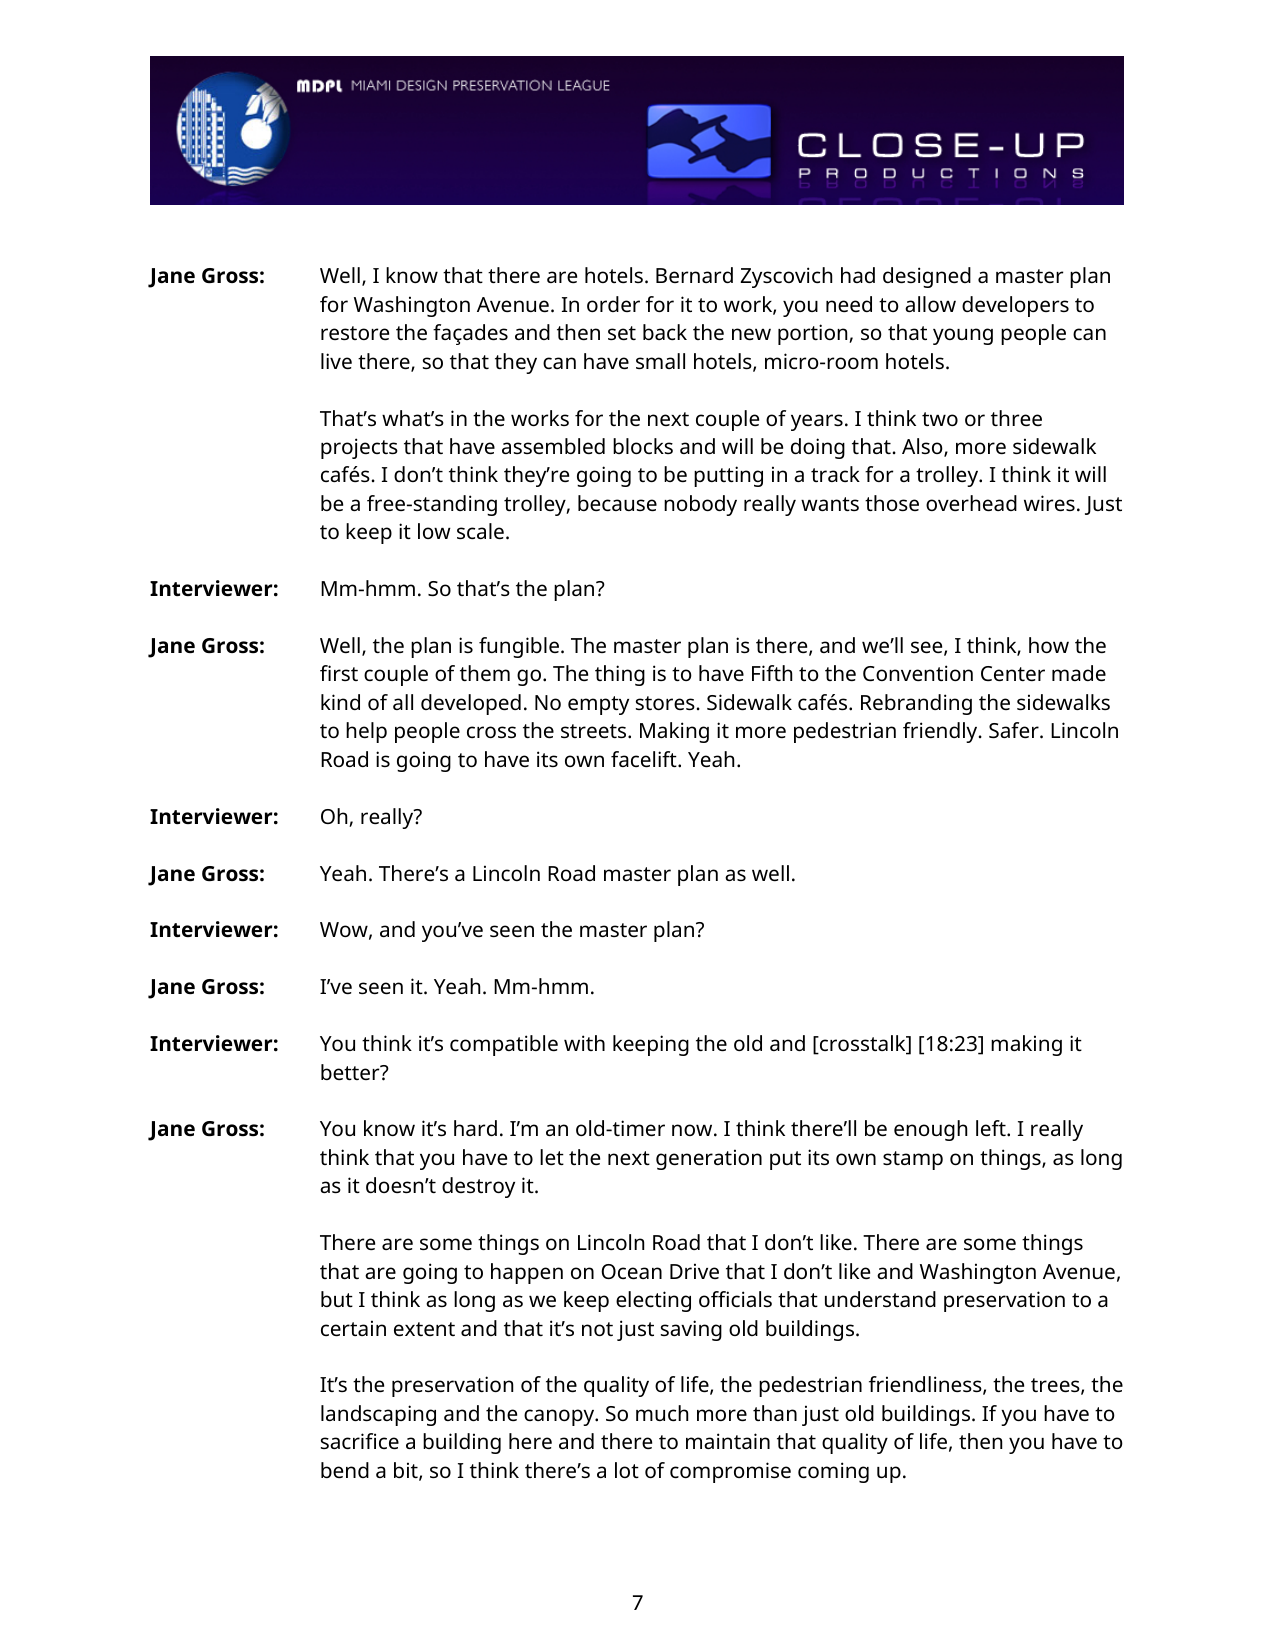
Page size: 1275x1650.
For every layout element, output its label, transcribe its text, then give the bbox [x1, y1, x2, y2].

text Interviewer: Oh, really? [150, 802, 1125, 830]
text Interviewer: Wow, and you’ve seen the master plan? [150, 916, 1125, 944]
text Jane Gross: Yeah. There’s a Lincoln Road master plan as well. [150, 859, 1125, 887]
text Interviewer: You think it’s compatible with keeping the old and [crosstalk] [18:23] making it better? [150, 1029, 1125, 1086]
picture [150, 56, 1124, 205]
text Interviewer: Mm-hmm. So that’s the plan? [150, 574, 1125, 603]
text Jane Gross: Well, I know that there are hotels. Bernard Zyscovich had designed a master plan for Washington Avenue. In order for it to work, you need to allow developers to restore the façades and then set back the new portion, so that young people can live there, so that they can have small hotels, micro-room hotels. [150, 261, 1125, 375]
text Jane Gross: Well, the plan is fungible. The master plan is there, and we’ll see, I think, how the first couple of them go. The thing is to have Fifth to the Convention Center made kind of all developed. No empty stores. Sidewalk cafés. Rebranding the sidewalks to help people cross the streets. Making it more pedestrian friendly. Safer. Lincoln Road is going to have its own facelift. Yeah. [150, 631, 1125, 773]
text That’s what’s in the works for the next couple of years. I think two or three projects that have assembled blocks and will be doing that. Also, more sidewalk cafés. I don’t think they’re going to be putting in a track for a trolley. I think it will be a free-standing trolley, because nobody really wants those overhead wires. Just to keep it low scale. [150, 404, 1125, 546]
text There are some things on Lincoln Road that I don’t like. There are some things that are going to happen on Ocean Drive that I don’t like and Washington Avenue, but I think as long as we keep electing officials that understand preservation to a certain extent and that it’s not just saving old buildings. [150, 1228, 1125, 1342]
text Jane Gross: I’ve seen it. Yeah. Mm-hmm. [150, 972, 1125, 1001]
text Jane Gross: You know it’s hard. I’m an old-timer now. I think there’ll be enough left. I really think that you have to let the next generation put its own stamp on things, as long as it doesn’t destroy it. [150, 1114, 1125, 1200]
text It’s the preservation of the quality of life, the pedestrian friendliness, the trees, the landscaping and the canopy. So much more than just old buildings. If you have to sacrifice a building here and there to maintain that quality of life, then you have to bend a bit, so I think there’s a lot of compromise coming up. [150, 1371, 1125, 1484]
